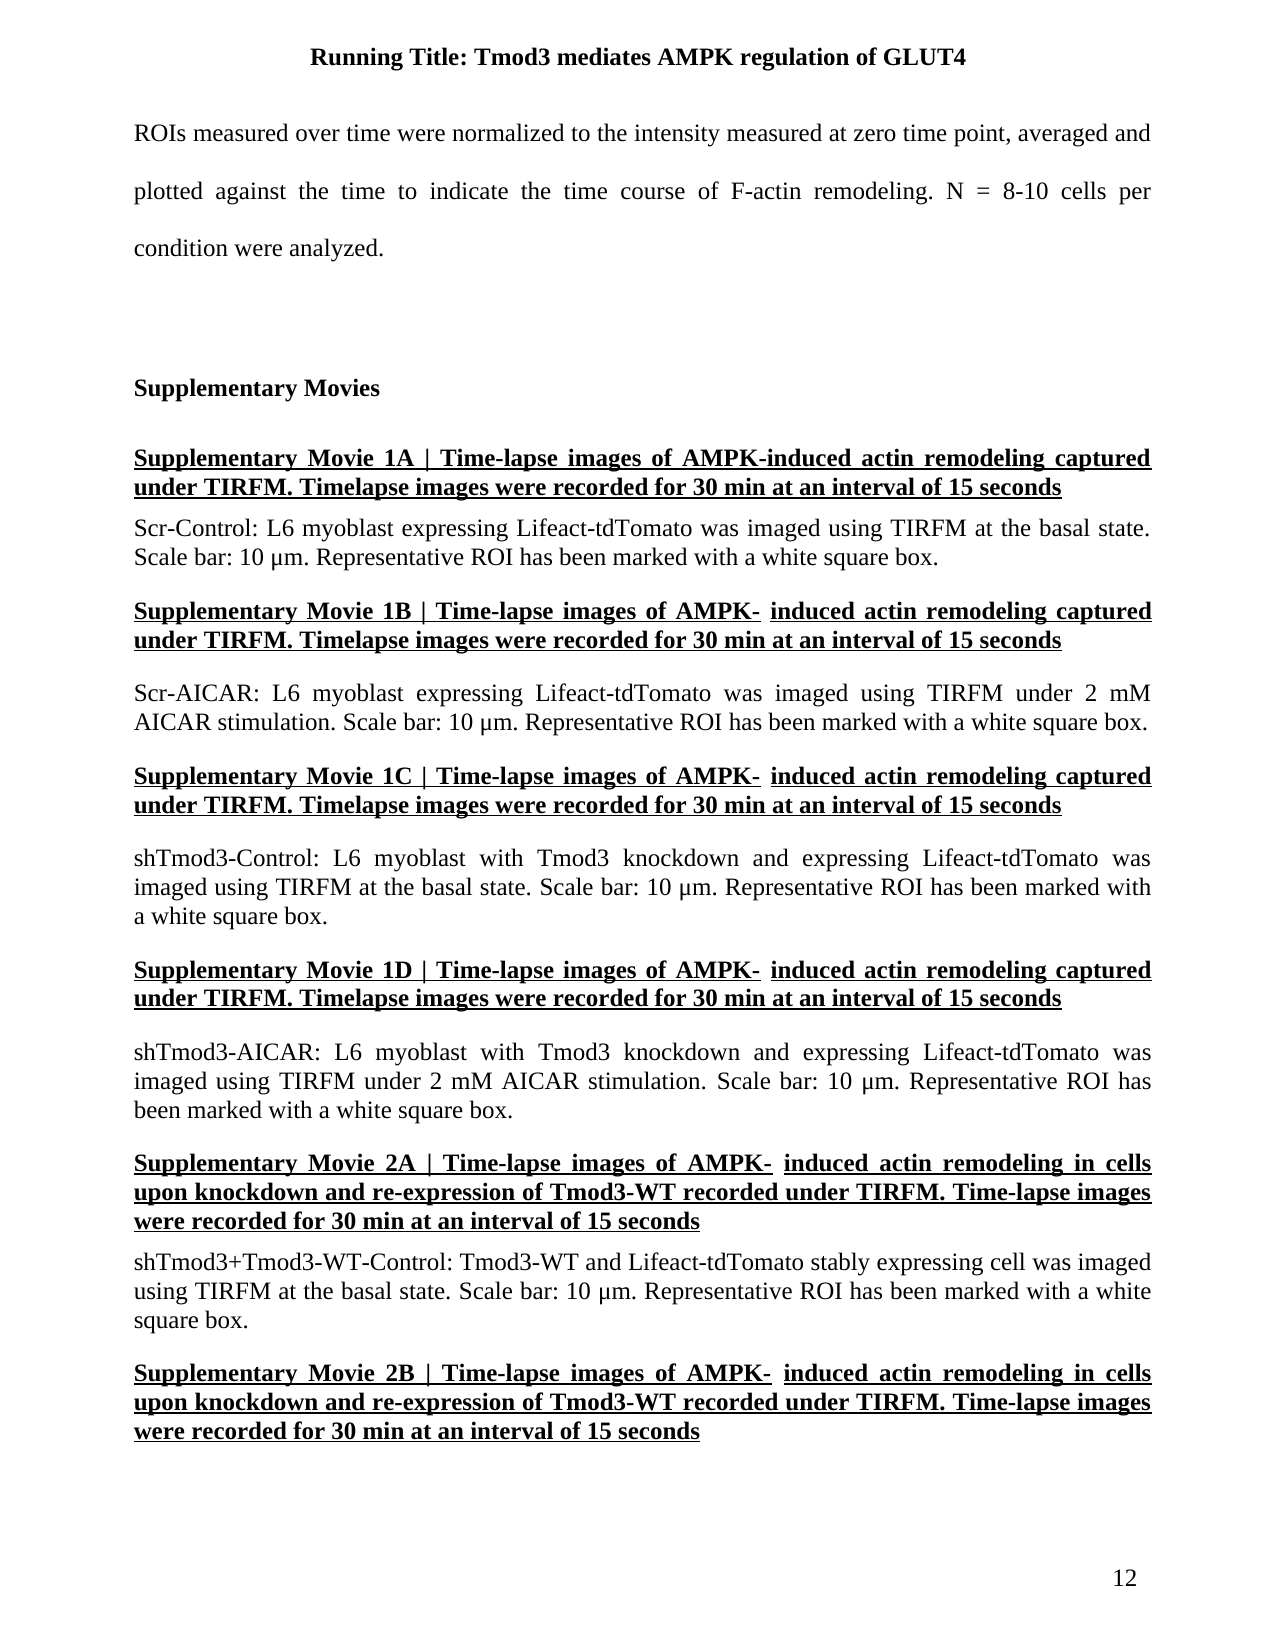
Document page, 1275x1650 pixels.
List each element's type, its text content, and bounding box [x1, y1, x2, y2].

text Supplementary Movie 1B | Time-lapse images of AMPK- induced actin remodeling captured under TIRFM. Timelapse images were recorded for 30 min at an interval of 15 seconds [133, 596, 1152, 653]
text Supplementary Movie 1D | Time-lapse images of AMPK- induced actin remodeling captured under TIRFM. Timelapse images were recorded for 30 min at an interval of 15 seconds [133, 955, 1152, 1012]
text Supplementary Movie 2B | Time-lapse images of AMPK- induced actin remodeling in cells upon knockdown and re-expression of Tmod3-WT recorded under TIRFM. Time-lapse images were recorded for 30 min at an interval of 15 seconds [133, 1358, 1152, 1412]
text Supplementary Movie 1A | Time-lapse images of AMPK-induced actin remodeling captured under TIRFM. Timelapse images were recorded for 30 min at an interval of 15 seconds [133, 443, 1152, 468]
text Scr-AICAR: L6 myoblast expressing Lifeact-tdTomato was imaged using TIRFM under 2 mM AICAR stimulation. Scale bar: 10 μm. Representative ROI has been marked with a white square box. [133, 678, 1152, 736]
text Scr-Control: L6 myoblast expressing Lifeact-tdTomato was imaged using TIRFM at the basal state. Scale bar: 10 μm. Representative ROI has been marked with a white square box. [133, 513, 1152, 571]
text Supplementary Movie 2A | Time-lapse images of AMPK- induced actin remodeling in cells upon knockdown and re-expression of Tmod3-WT recorded under TIRFM. Time-lapse images were recorded for 30 min at an interval of 15 seconds [133, 1203, 1152, 1235]
text Supplementary Movie 2B | Time-lapse images of AMPK- induced actin remodeling in cells upon knockdown and re-expression of Tmod3-WT recorded under TIRFM. Time-lapse images were recorded for 30 min at an interval of 15 seconds [133, 1413, 1152, 1445]
text shTmod3-Control: L6 myoblast with Tmod3 knockdown and expressing Lifeact-tdTomato was imaged using TIRFM at the basal state. Scale bar: 10 μm. Representative ROI has been marked with a white square box. [133, 843, 1152, 930]
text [133, 118, 1152, 262]
text Supplementary Movie 1A | Time-lapse images of AMPK-induced actin remodeling captured under TIRFM. Timelapse images were recorded for 30 min at an interval of 15 seconds [133, 469, 1152, 501]
text shTmod3-AICAR: L6 myoblast with Tmod3 knockdown and expressing Lifeact-tdTomato was imaged using TIRFM under 2 mM AICAR stimulation. Scale bar: 10 μm. Representative ROI has been marked with a white square box. [133, 1037, 1152, 1123]
text Supplementary Movie 2A | Time-lapse images of AMPK- induced actin remodeling in cells upon knockdown and re-expression of Tmod3-WT recorded under TIRFM. Time-lapse images were recorded for 30 min at an interval of 15 seconds [133, 1148, 1152, 1202]
text Supplementary Movies [133, 373, 1152, 402]
text Supplementary Movie 1C | Time-lapse images of AMPK- induced actin remodeling captured under TIRFM. Timelapse images were recorded for 30 min at an interval of 15 seconds [133, 761, 1152, 818]
text shTmod3+Tmod3-WT-Control: Tmod3-WT and Lifeact-tdTomato stably expressing cell was imaged using TIRFM at the basal state. Scale bar: 10 μm. Representative ROI has been marked with a white square box. [133, 1247, 1152, 1333]
